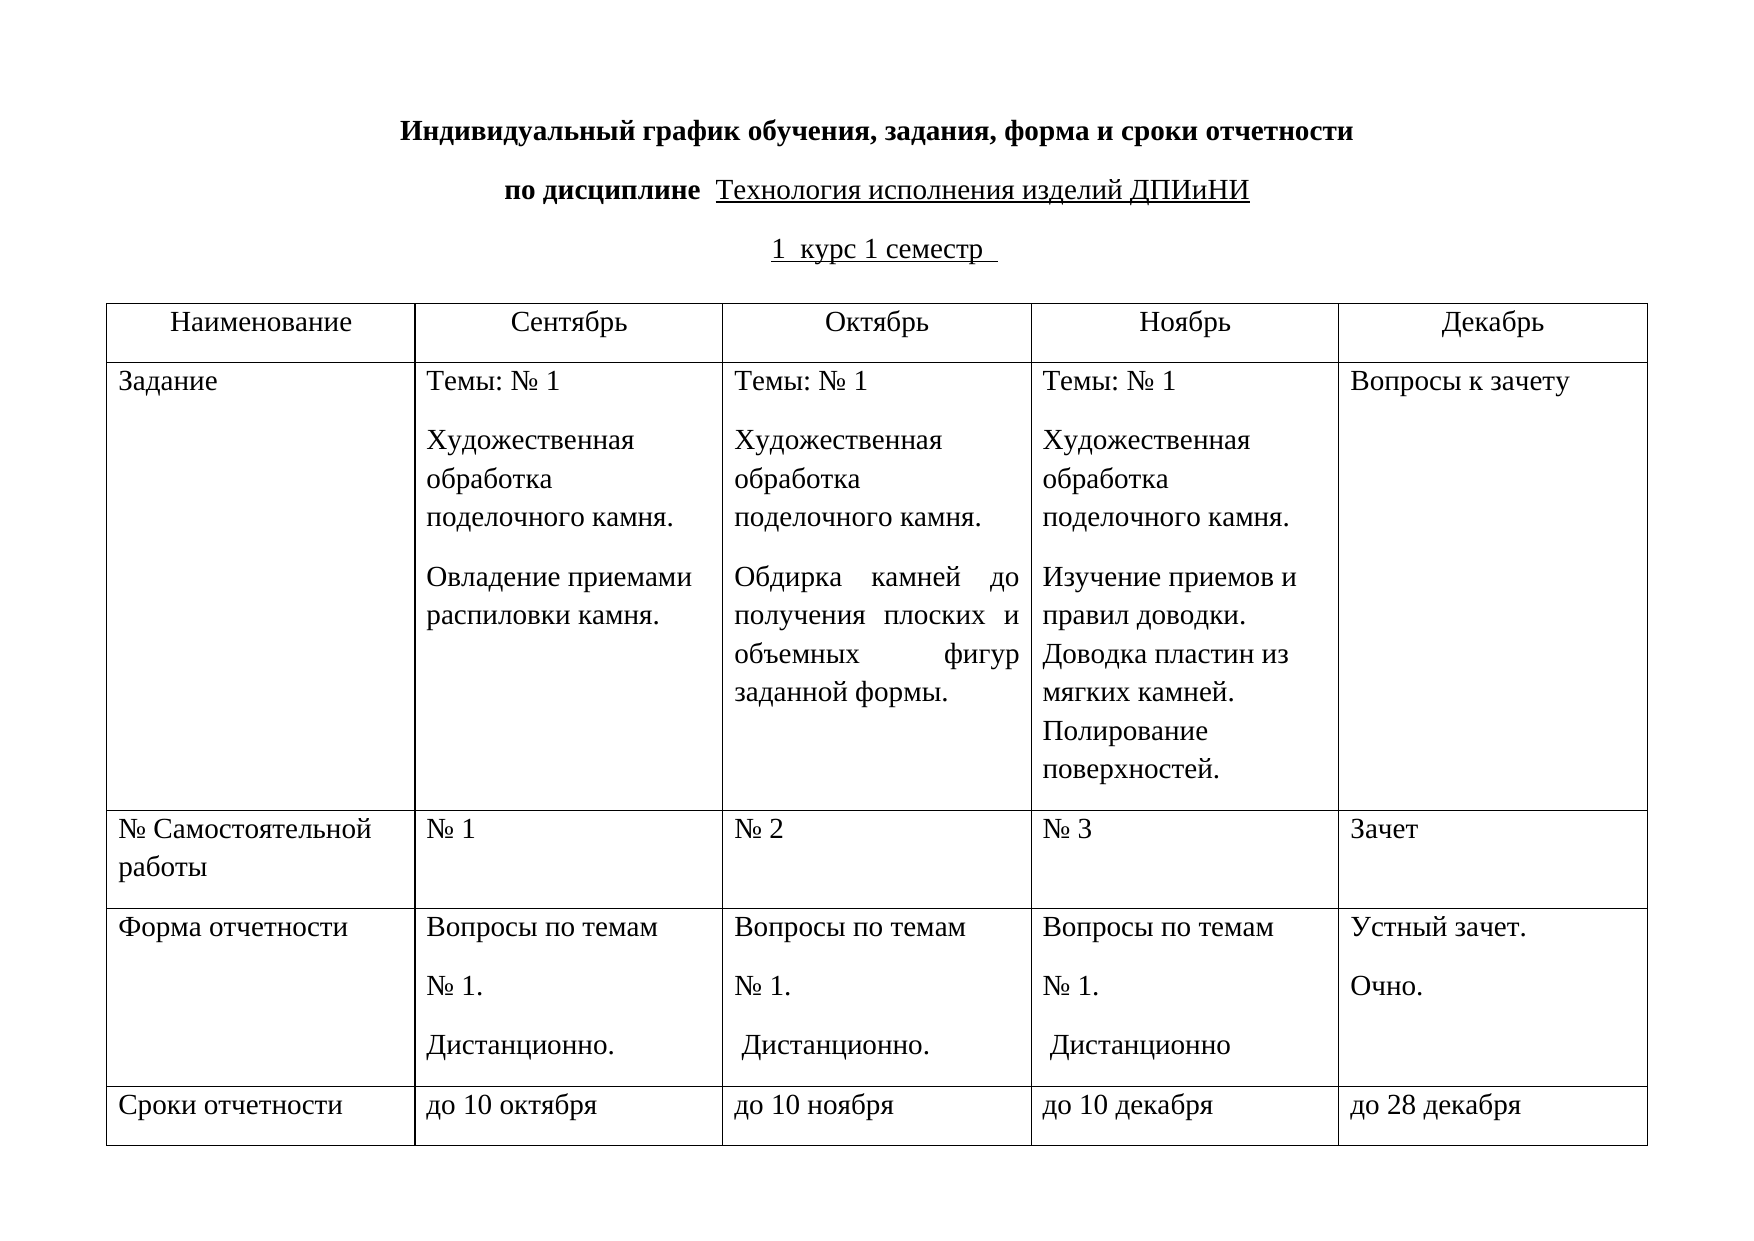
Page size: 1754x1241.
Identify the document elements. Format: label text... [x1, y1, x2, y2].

table_cell до 10 ноября [723, 1087, 1031, 1145]
table_cell Темы: № 1 Художественная обработка поделочного камня. Обдирка камней до получения плоских и объемных фигур заданной формы. [723, 363, 1031, 810]
table_cell до 28 декабря [1339, 1087, 1647, 1145]
table_header Октябрь [723, 304, 1031, 362]
table_cell Темы: № 1 Художественная обработка поделочного камня. Овладение приемами распиловки камня. [416, 363, 722, 810]
table_cell Устный зачет. Очно. [1339, 909, 1647, 1086]
table_cell Вопросы по темам № 1. Дистанционно [1032, 909, 1338, 1086]
table_cell до 10 октября [416, 1087, 722, 1145]
table_cell № 2 [723, 811, 1031, 908]
text Индивидуальный график обучения, задания, форма и сроки отчетности [118, 113, 1636, 146]
table_cell Темы: № 1 Художественная обработка поделочного камня. Изучение приемов и правил доводки. Доводка пластин из мягких камней. Полирование поверхностей. [1032, 363, 1338, 810]
table_cell Задание [107, 363, 414, 810]
table_header Декабрь [1339, 304, 1647, 362]
table_cell № 1 [416, 811, 722, 908]
table_cell до 10 декабря [1032, 1087, 1338, 1145]
text 1 курс 1 семестр [118, 232, 1636, 265]
table_cell № 3 [1032, 811, 1338, 908]
table_header Сентябрь [416, 304, 722, 362]
table_cell № Самостоятельной работы [107, 811, 414, 908]
table_cell Вопросы по темам № 1. Дистанционно. [416, 909, 722, 1086]
table_header Ноябрь [1032, 304, 1338, 362]
table_cell Зачет [1339, 811, 1647, 908]
table_cell Вопросы к зачету [1339, 363, 1647, 810]
table_cell Вопросы по темам № 1. Дистанционно. [723, 909, 1031, 1086]
table_cell Сроки отчетности [107, 1087, 414, 1145]
table_cell Форма отчетности [107, 909, 414, 1086]
text по дисциплине Технология исполнения изделий ДПИиНИ [118, 172, 1636, 206]
table_header Наименование [107, 304, 414, 362]
